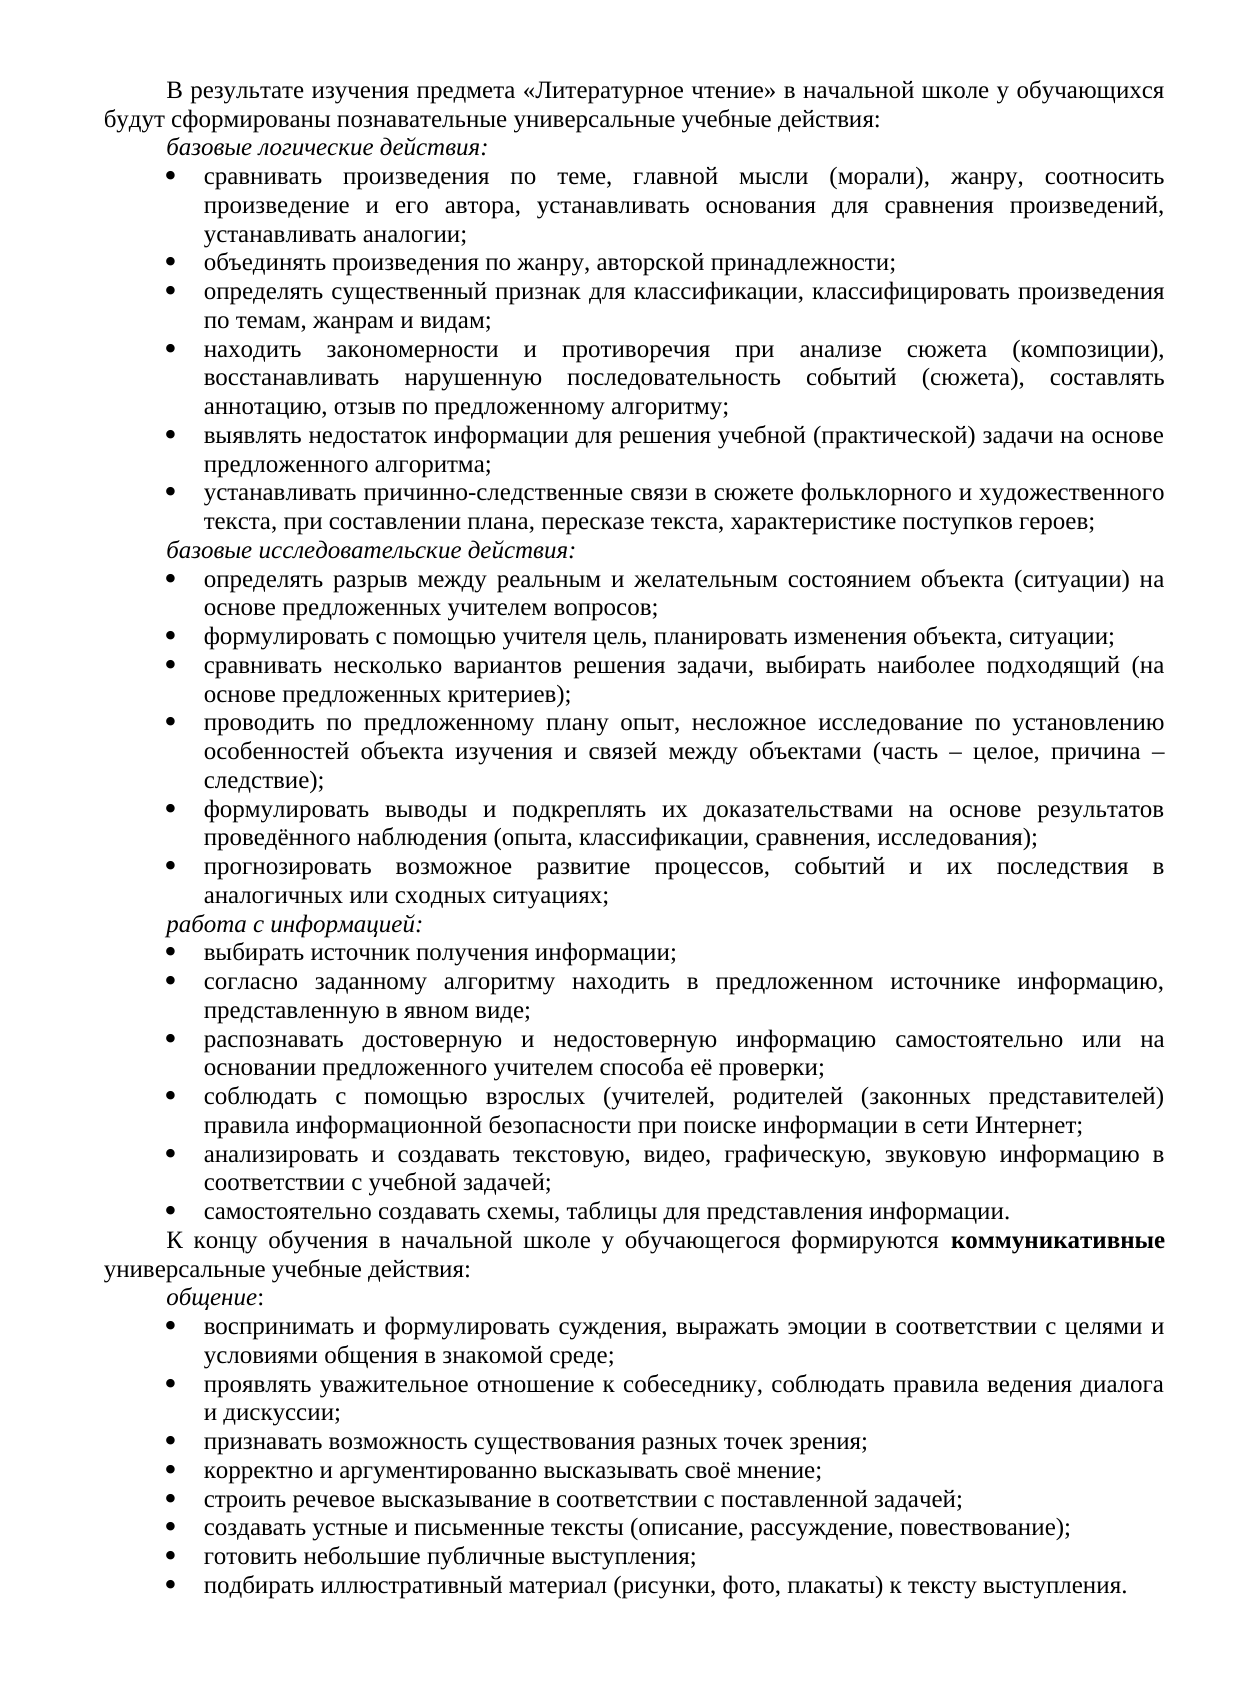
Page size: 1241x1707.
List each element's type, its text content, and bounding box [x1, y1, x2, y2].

list анализировать и создавать текстовую, видео, графическую, звуковую информацию в соответствии с учебной задачей; [166, 1139, 1165, 1196]
list определять существенный признак для классификации, классифицировать произведения по темам, жанрам и видам; [166, 276, 1165, 334]
list строить речевое высказывание в соответствии с поставленной задачей; [166, 1484, 1165, 1512]
text В результате изучения предмета «Литературное чтение» в начальной школе у обучающихся будут сформированы познавательные универсальные учебные действия: [103, 75, 1165, 132]
list определять разрыв между реальным и желательным состоянием объекта (ситуации) на основе предложенных учителем вопросов; [166, 564, 1165, 621]
list прогнозировать возможное развитие процессов, событий и их последствия в аналогичных или сходных ситуациях; [166, 851, 1165, 909]
list корректно и аргументированно высказывать своё мнение; [166, 1455, 1165, 1484]
list сравнивать произведения по теме, главной мысли (морали), жанру, соотносить произведение и его автора, устанавливать основания для сравнения произведений, устанавливать аналогии; [166, 161, 1165, 247]
list готовить небольшие публичные выступления; [166, 1541, 1165, 1570]
list находить закономерности и противоречия при анализе сюжета (композиции), восстанавливать нарушенную последовательность событий (сюжета), составлять аннотацию, отзыв по предложенному алгоритму; [166, 334, 1165, 420]
list объединять произведения по жанру, авторской принадлежности; [166, 247, 1165, 276]
list самостоятельно создавать схемы, таблицы для представления информации. [166, 1196, 1165, 1225]
list проявлять уважительное отношение к собеседнику, соблюдать правила ведения диалога и дискуссии; [166, 1369, 1165, 1426]
list согласно заданному алгоритму находить в предложенном источнике информацию, представленную в явном виде; [166, 966, 1165, 1024]
text работа с информацией: [103, 909, 1165, 937]
list признавать возможность существования разных точек зрения; [166, 1426, 1165, 1455]
list соблюдать с помощью взрослых (учителей, родителей (законных представителей) правила информационной безопасности при поиске информации в сети Интернет; [166, 1081, 1165, 1139]
list выбирать источник получения информации; [166, 937, 1165, 966]
list подбирать иллюстративный материал (рисунки, фото, плакаты) к тексту выступления. [166, 1570, 1165, 1599]
list выявлять недостаток информации для решения учебной (практической) задачи на основе предложенного алгоритма; [166, 420, 1165, 477]
text К концу обучения в начальной школе у обучающегося формируются коммуникативные универсальные учебные действия: [103, 1225, 1165, 1282]
text базовые исследовательские действия: [103, 535, 1165, 564]
list сравнивать несколько вариантов решения задачи, выбирать наиболее подходящий (на основе предложенных критериев); [166, 650, 1165, 707]
list проводить по предложенному плану опыт, несложное исследование по установлению особенностей объекта изучения и связей между объектами (часть – целое, причина – следствие); [166, 707, 1165, 794]
list создавать устные и письменные тексты (описание, рассуждение, повествование); [166, 1512, 1165, 1541]
list формулировать выводы и подкреплять их доказательствами на основе результатов проведённого наблюдения (опыта, классификации, сравнения, исследования); [166, 794, 1165, 851]
list формулировать с помощью учителя цель, планировать изменения объекта, ситуации; [166, 621, 1165, 650]
text общение: [103, 1282, 1165, 1311]
list устанавливать причинно-следственные связи в сюжете фольклорного и художественного текста, при составлении плана, пересказе текста, характеристике поступков героев; [166, 477, 1165, 535]
text базовые логические действия: [103, 132, 1165, 161]
list воспринимать и формулировать суждения, выражать эмоции в соответствии с целями и условиями общения в знакомой среде; [166, 1311, 1165, 1369]
list распознавать достоверную и недостоверную информацию самостоятельно или на основании предложенного учителем способа её проверки; [166, 1024, 1165, 1081]
